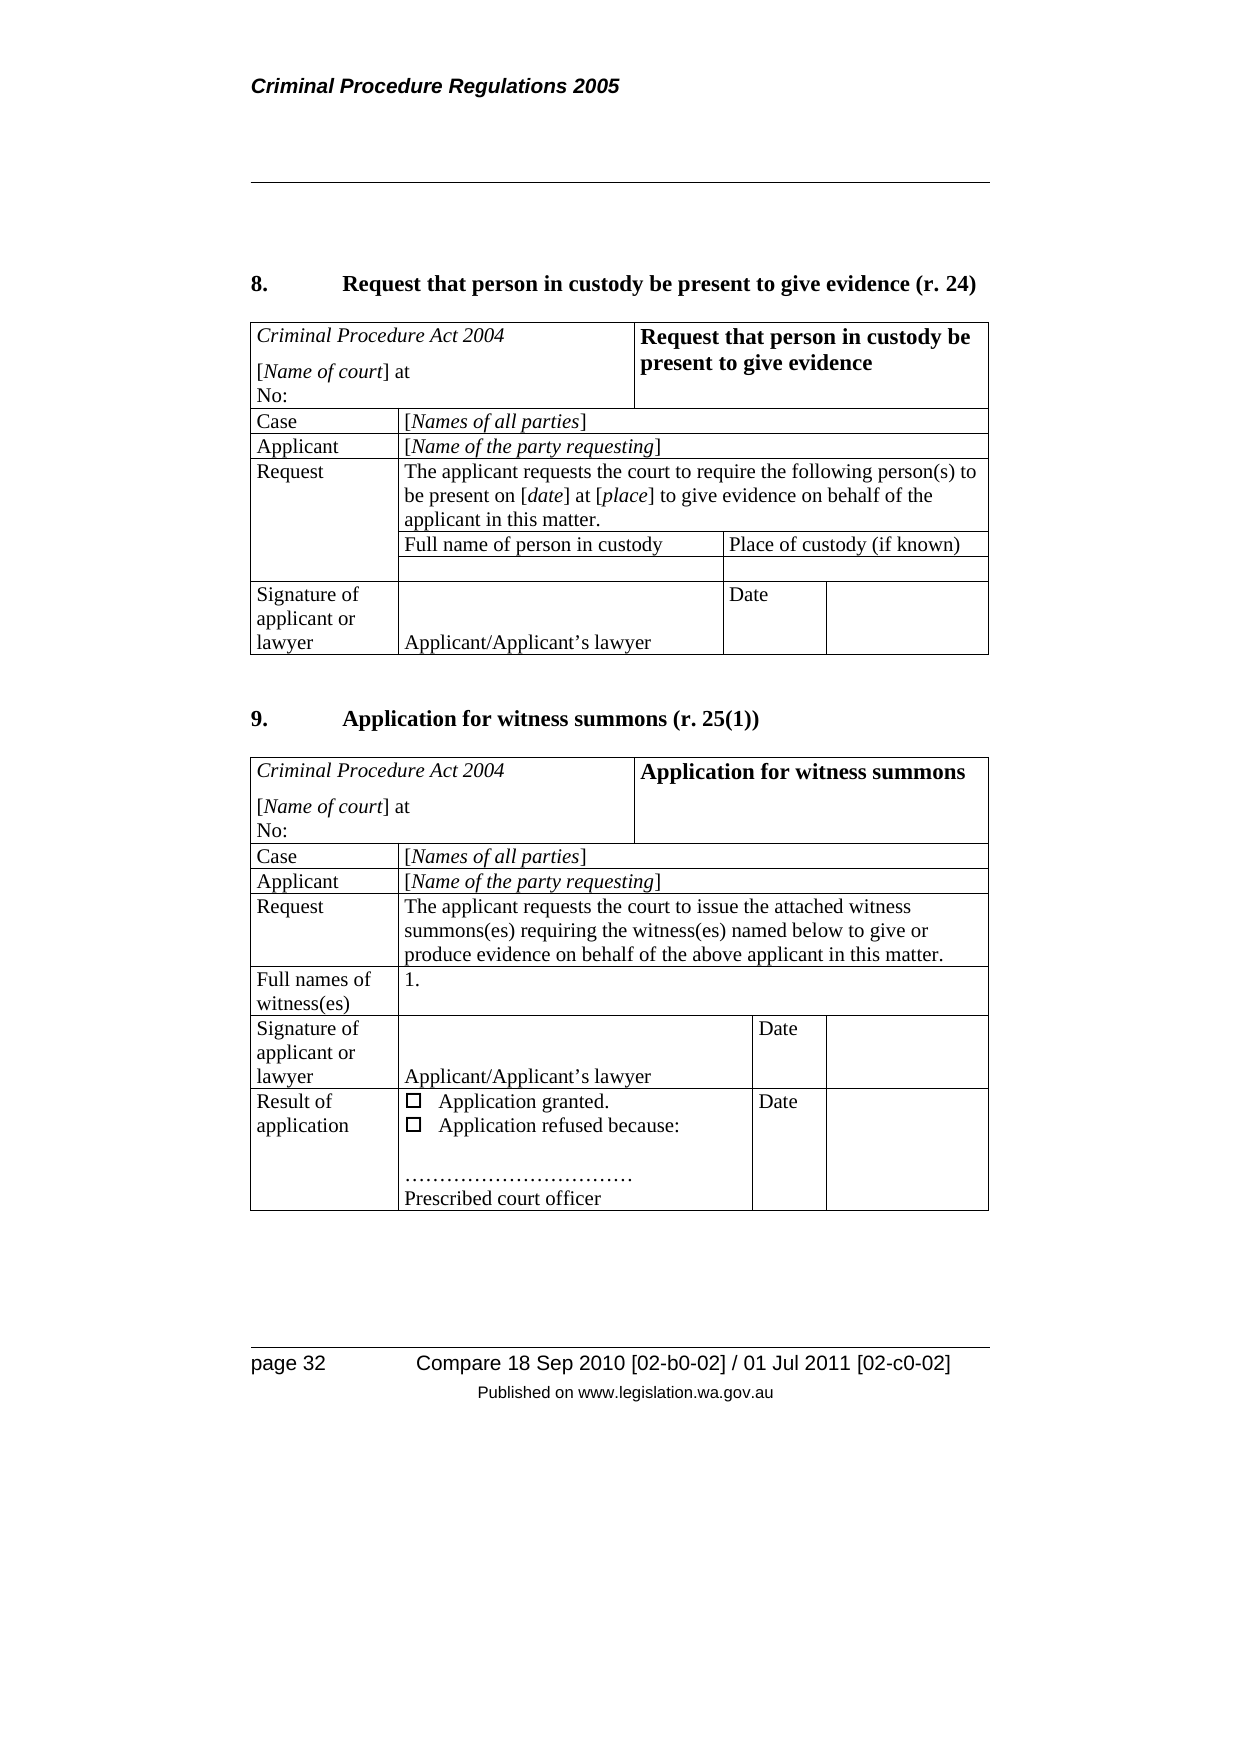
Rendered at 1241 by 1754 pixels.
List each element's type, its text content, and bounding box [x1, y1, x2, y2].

table_cell Date [753, 1089, 826, 1210]
table_cell Case [251, 844, 398, 868]
table_cell [724, 557, 988, 581]
table_header Criminal Procedure Act 2004 [Name of court] at No: [251, 758, 634, 842]
table_cell Applicant [251, 869, 398, 893]
table_cell The applicant requests the court to require the following person(s) to be present on [date] at [place] to give evidence on behalf of the applicant in this matter. [399, 459, 988, 531]
table_cell [399, 557, 723, 581]
table_header Application for witness summons [635, 758, 988, 842]
table_cell [Name of the party requesting] [399, 434, 988, 458]
table_cell Applicant/Applicant’s lawyer [399, 1016, 752, 1088]
table_cell Application granted. Application refused because: …………………………… Prescribed court officer [399, 1089, 752, 1210]
table_cell Request [251, 459, 398, 581]
table_cell The applicant requests the court to issue the attached witness summons(es) requiring the witness(es) named below to give or produce evidence on behalf of the above applicant in this matter. [399, 894, 988, 966]
table_cell [Names of all parties] [399, 409, 988, 433]
table_header Criminal Procedure Act 2004 [Name of court] at No: [251, 323, 634, 407]
table_cell Signature of applicant or lawyer [251, 582, 398, 654]
table_cell Full names of witness(es) [251, 967, 398, 1015]
table_cell [827, 1016, 988, 1088]
table_cell [827, 1089, 988, 1210]
table_cell Applicant/Applicant’s lawyer [399, 582, 723, 654]
table_cell Full name of person in custody [399, 532, 723, 556]
table_cell Place of custody (if known) [724, 532, 988, 556]
subtitle 9. Application for witness summons (r. 25(1)) [251, 705, 990, 732]
table_cell Request [251, 894, 398, 966]
table_cell [827, 582, 988, 654]
table_header Request that person in custody be present to give evidence [635, 323, 988, 407]
table_cell 1. [399, 967, 988, 1015]
table_cell Signature of applicant or lawyer [251, 1016, 398, 1088]
table_cell Date [724, 582, 826, 654]
table_cell Applicant [251, 434, 398, 458]
table_cell [Names of all parties] [399, 844, 988, 868]
table_cell Date [753, 1016, 826, 1088]
subtitle 8. Request that person in custody be present to give evidence (r. 24) [251, 270, 990, 297]
table_cell Result of application [251, 1089, 398, 1210]
table_cell [Name of the party requesting] [399, 869, 988, 893]
table_cell Case [251, 409, 398, 433]
